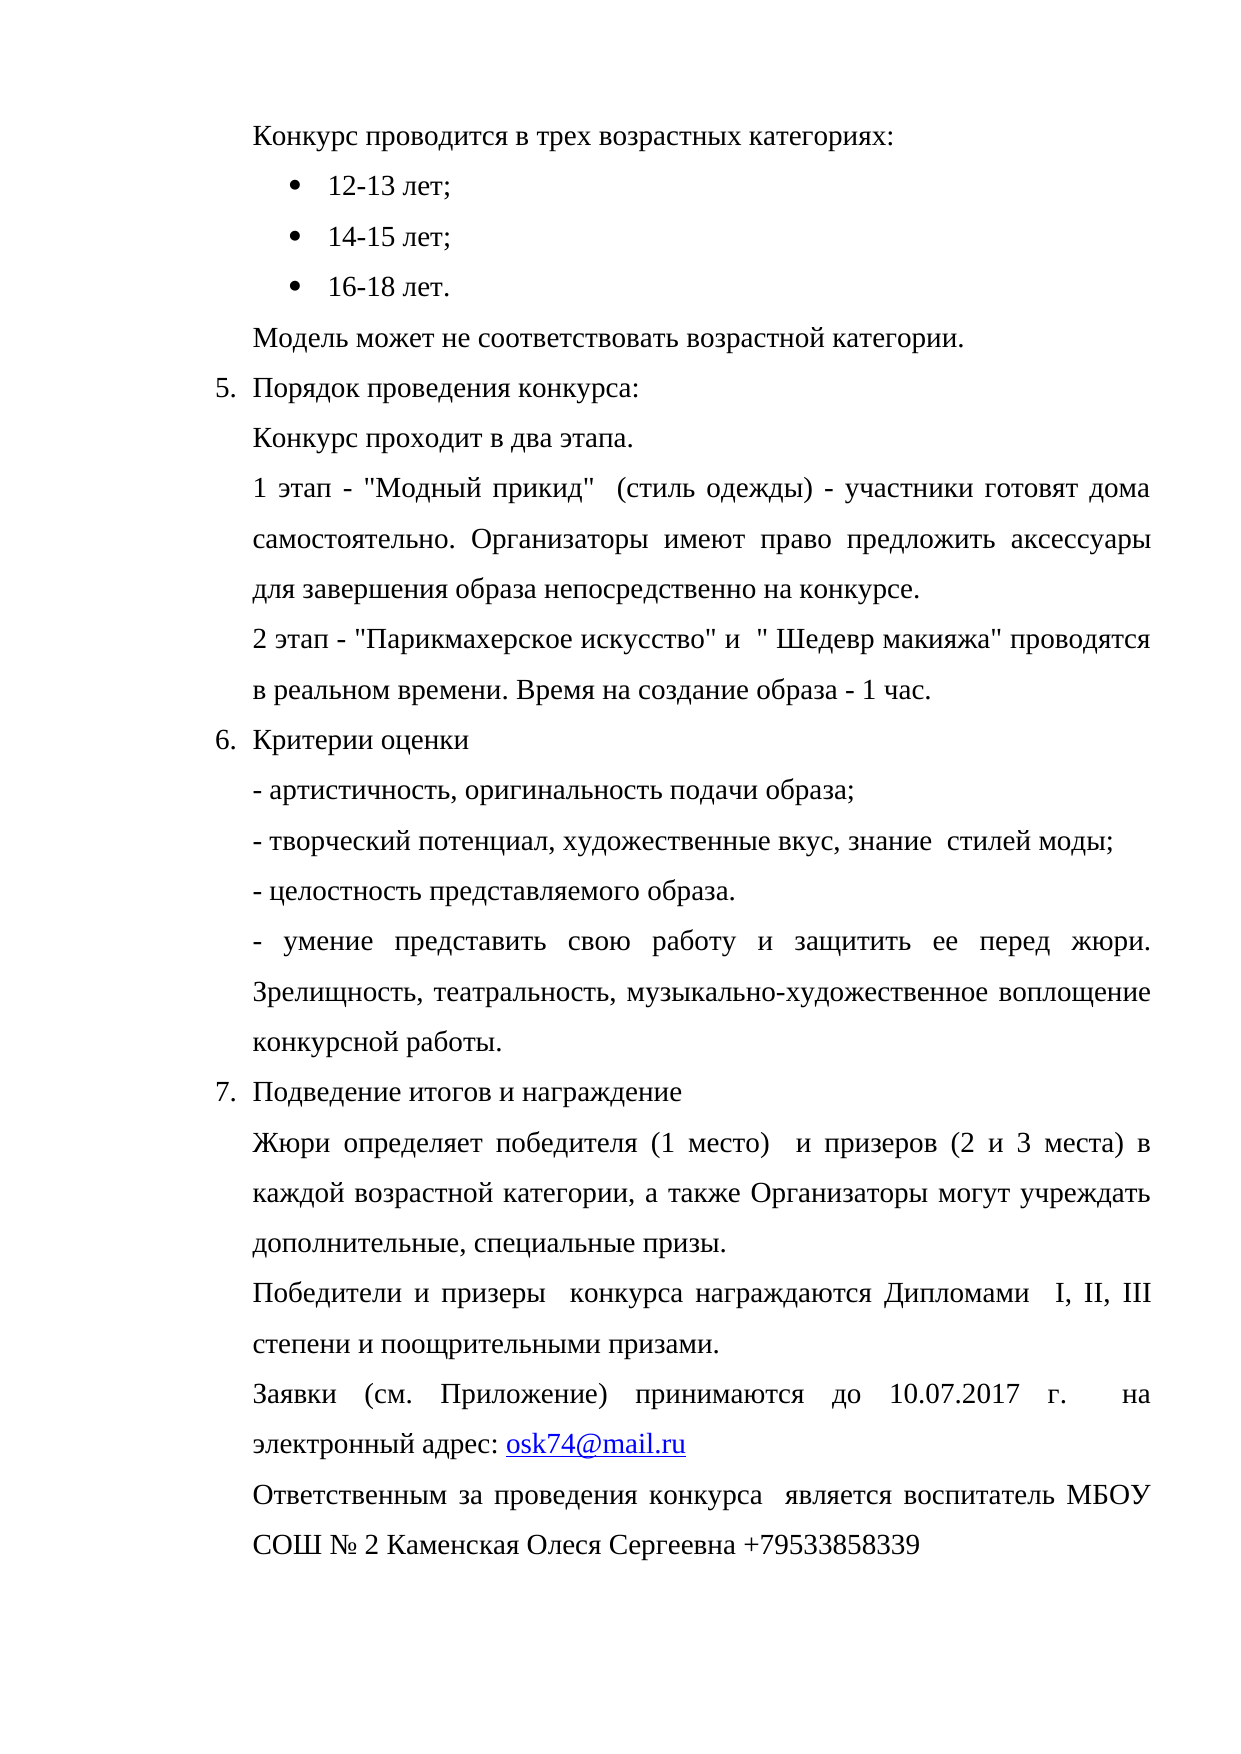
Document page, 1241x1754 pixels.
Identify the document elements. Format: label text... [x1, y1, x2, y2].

list - умение представить свою работу и защитить ее перед жюри. Зрелищность, театральность, музыкально-художественное воплощение конкурсной работы. [252, 923, 1152, 1058]
list Критерии оценки [215, 722, 1152, 756]
list 2 этап - "Парикмахерское искусство" и " Шедевр макияжа" проводятся в реальном времени. Время на создание образа - 1 час. [252, 622, 1152, 705]
list Ответственным за проведения конкурса является воспитатель МБОУ СОШ № 2 Каменская Олеся Сергеевна +79533858339 [252, 1477, 1152, 1561]
list Победители и призеры конкурса награждаются Дипломами I, II, III степени и поощрительными призами. [252, 1276, 1152, 1359]
list 12-13 лет; [290, 168, 1152, 202]
list Жюри определяет победителя (1 место) и призеров (2 и 3 места) в каждой возрастной категории, а также Организаторы могут учреждать дополнительные, специальные призы. [252, 1125, 1152, 1259]
list - артистичность, оригинальность подачи образа; [252, 772, 1152, 806]
list Конкурс проходит в два этапа. [252, 420, 1152, 454]
list Порядок проведения конкурса: [215, 370, 1152, 403]
list Конкурс проводится в трех возрастных категориях: [252, 118, 1152, 152]
list 14-15 лет; [290, 219, 1152, 252]
list 16-18 лет. [290, 269, 1152, 303]
list Модель может не соответствовать возрастной категории. [252, 320, 1152, 353]
list Заявки (см. Приложение) принимаются до 10.07.2017 г. на электронный адрес: osk74@mail.ru [252, 1376, 1152, 1460]
list - творческий потенциал, художественные вкус, знание стилей моды; [252, 823, 1152, 856]
list - целостность представляемого образа. [252, 873, 1152, 907]
list 1 этап - "Модный прикид" (стиль одежды) - участники готовят дома самостоятельно. Организаторы имеют право предложить аксессуары для завершения образа непосредственно на конкурсе. [252, 471, 1152, 605]
list Подведение итогов и награждение [215, 1074, 1152, 1108]
